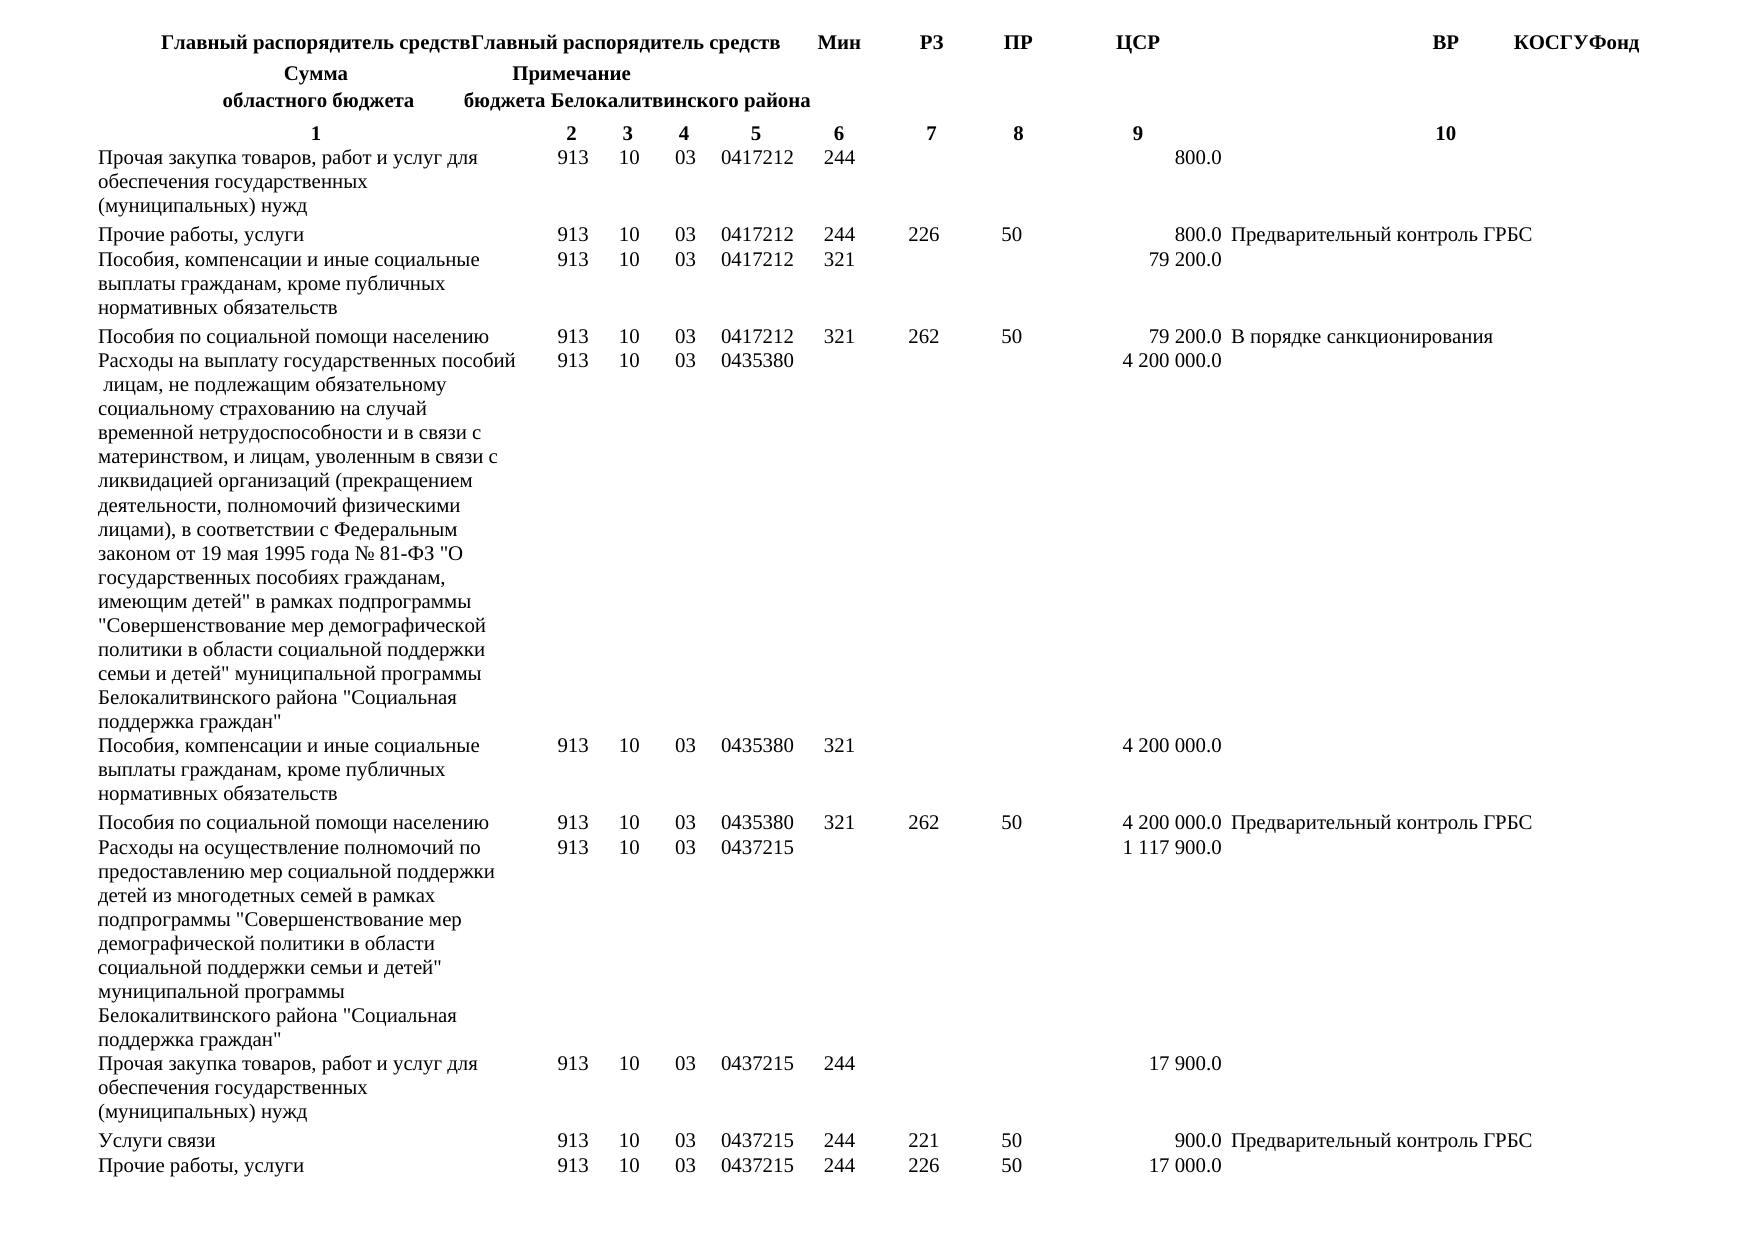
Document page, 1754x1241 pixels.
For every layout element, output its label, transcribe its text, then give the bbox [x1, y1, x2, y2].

text государственных пособиях гражданам, [88, 565, 1724, 589]
text лицами), в соответствии с Федеральным [88, 517, 1724, 541]
text материнством, и лицам, уволенным в связи с [88, 444, 1724, 468]
text (муниципальных) нужд [88, 193, 1724, 217]
text подпрограммы "Совершенствование мер [88, 907, 1724, 931]
text социальной поддержки семьи и детей" [88, 955, 1724, 979]
text областного бюджета бюджета Белокалитвинского района [88, 88, 1724, 112]
text муниципальной программы [88, 979, 1724, 1003]
text Белокалитвинского района "Социальная [88, 685, 1724, 709]
text Прочие работы, услуги 913 10 03 0437215 244 226 50 17 000.0 [88, 1153, 1724, 1177]
text нормативных обязательств [88, 295, 1724, 319]
text Пособия по социальной помощи населению 913 10 03 0417212 321 262 50 79 200.0 В порядке санкционирования [88, 324, 1724, 348]
text (муниципальных) нужд [88, 1099, 1724, 1123]
text поддержка граждан" [88, 1027, 1724, 1051]
text Главный распорядитель средств Главный распорядитель средств Мин РЗ ПР ЦСР ВР КОСГУ Фонд Сумма Примечание [88, 29, 1724, 88]
text предоставлению мер социальной поддержки [88, 859, 1724, 883]
text Прочая закупка товаров, работ и услуг для 913 10 03 0437215 244 17 900.0 [88, 1051, 1724, 1075]
text временной нетрудоспособности и в связи с [88, 420, 1724, 444]
text выплаты гражданам, кроме публичных [88, 271, 1724, 295]
text поддержка граждан" [88, 709, 1724, 733]
text Белокалитвинского района "Социальная [88, 1003, 1724, 1027]
text Прочая закупка товаров, работ и услуг для 913 10 03 0417212 244 800.0 [88, 145, 1724, 169]
text деятельности, полномочий физическими [88, 492, 1724, 517]
text Пособия по социальной помощи населению 913 10 03 0435380 321 262 50 4 200 000.0 Предварительный контроль ГРБС [88, 810, 1724, 834]
text семьи и детей" муниципальной программы [88, 661, 1724, 685]
text социальному страхованию на случай [88, 396, 1724, 420]
text Пособия, компенсации и иные социальные 913 10 03 0435380 321 4 200 000.0 [88, 733, 1724, 757]
text выплаты гражданам, кроме публичных [88, 757, 1724, 781]
text "Совершенствование мер демографической [88, 613, 1724, 637]
text 1 2 3 4 5 6 7 8 9 10 [88, 120, 1724, 144]
text Пособия, компенсации и иные социальные 913 10 03 0417212 321 79 200.0 [88, 247, 1724, 271]
text детей из многодетных семей в рамках [88, 883, 1724, 907]
text ликвидацией организаций (прекращением [88, 468, 1724, 492]
text законом от 19 мая 1995 года № 81-ФЗ "О [88, 541, 1724, 565]
text политики в области социальной поддержки [88, 637, 1724, 661]
text нормативных обязательств [88, 781, 1724, 805]
text обеспечения государственных [88, 169, 1724, 193]
text обеспечения государственных [88, 1075, 1724, 1099]
text Услуги связи 913 10 03 0437215 244 221 50 900.0 Предварительный контроль ГРБС [88, 1128, 1724, 1152]
text Расходы на осуществление полномочий по 913 10 03 0437215 1 117 900.0 [88, 835, 1724, 859]
text Прочие работы, услуги 913 10 03 0417212 244 226 50 800.0 Предварительный контроль ГРБС [88, 222, 1724, 246]
text Расходы на выплату государственных пособий 913 10 03 0435380 4 200 000.0 [88, 348, 1724, 372]
text имеющим детей" в рамках подпрограммы [88, 589, 1724, 613]
text лицам, не подлежащим обязательному [88, 372, 1724, 396]
text демографической политики в области [88, 931, 1724, 955]
